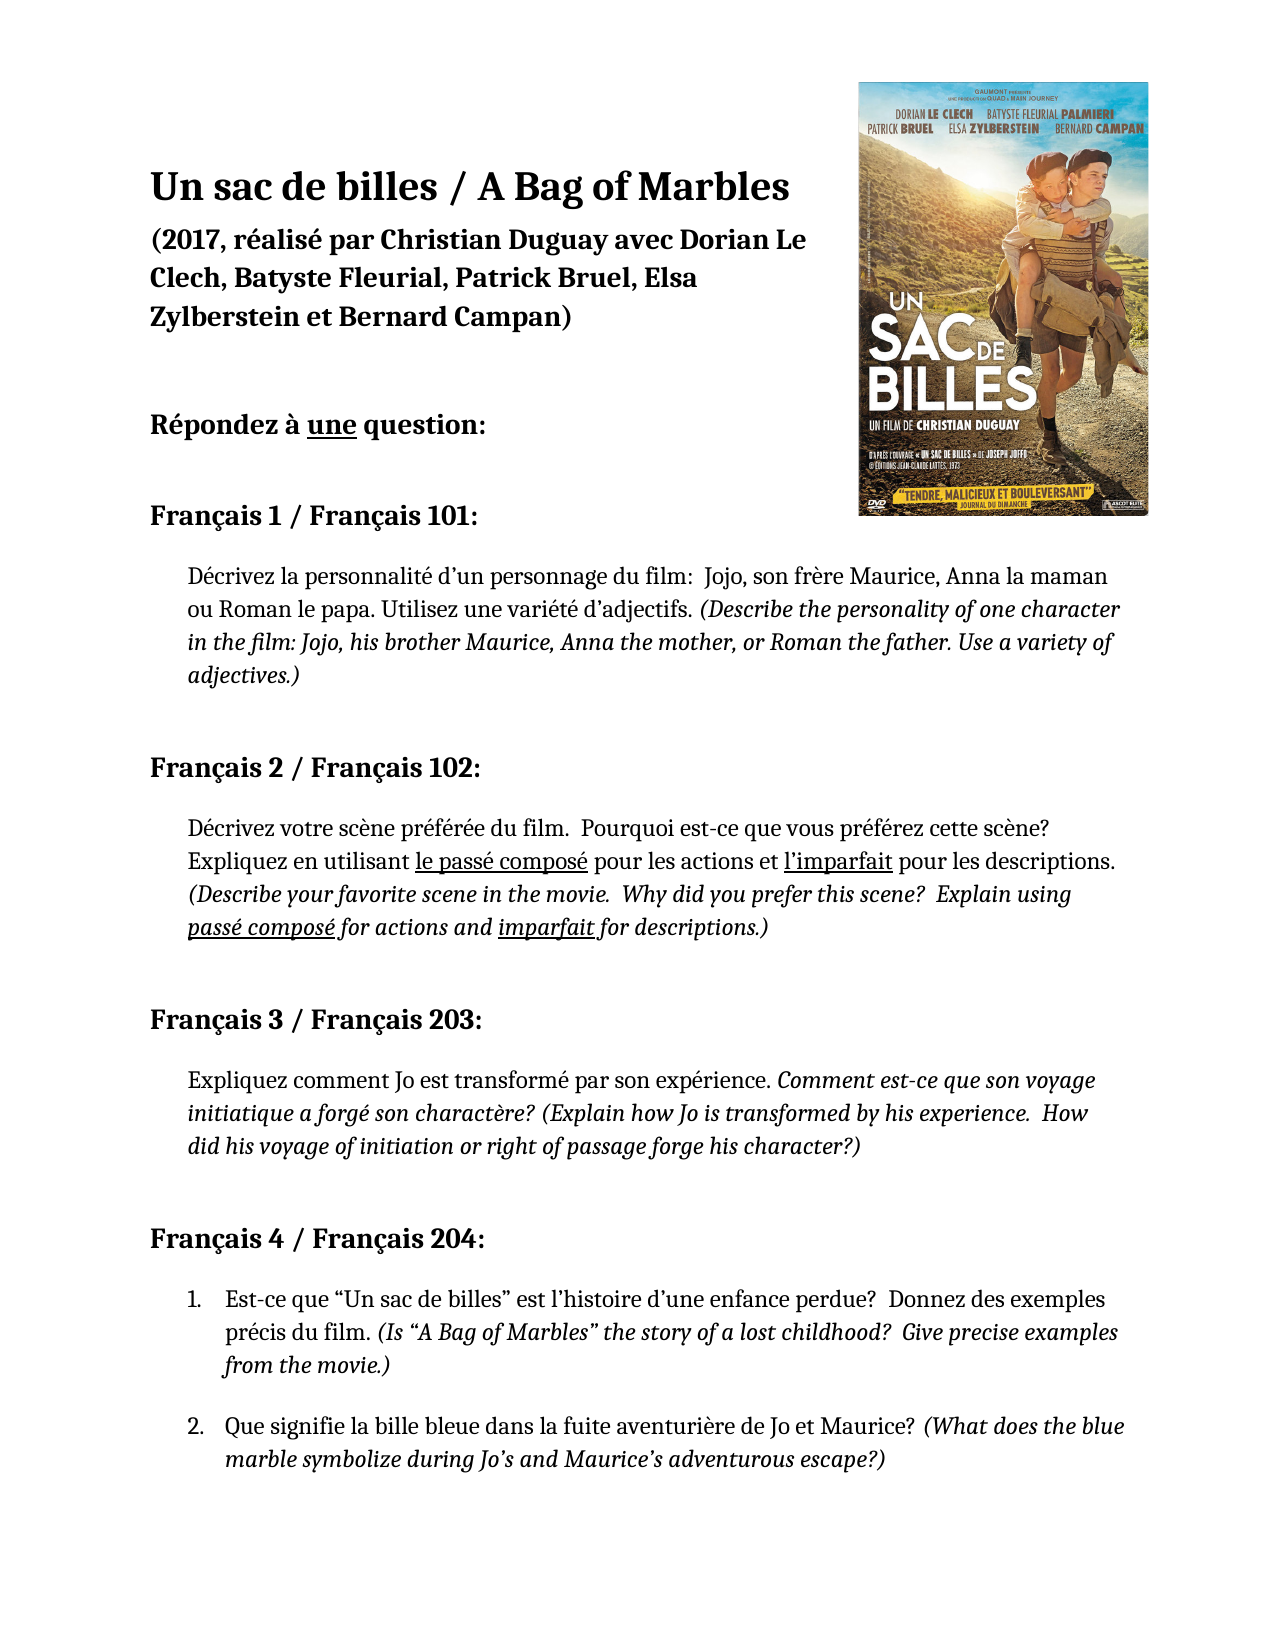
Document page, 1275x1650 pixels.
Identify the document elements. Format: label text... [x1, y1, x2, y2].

text Répondez à une question: [150, 408, 858, 442]
text Français 1 / Français 101: [150, 499, 1125, 533]
text Français 4 / Français 204: [150, 1222, 1125, 1256]
text Décrivez votre scène préférée du film. Pourquoi est-ce que vous préférez cette scène? Expliquez en utilisant le passé composé pour les actions et l’imparfait pour les descriptions. (Describe your favorite scene in the movie. Why did you prefer this scene? Explain using passé composé for actions and imparfait for descriptions.) [187, 814, 1125, 942]
list Que signifie la bille bleue dans la fuite aventurière de Jo et Maurice? (What does the blue marble symbolize during Jo’s and Maurice’s adventurous escape?) [187, 1412, 1125, 1474]
text Un sac de billes / A Bag of Marbles [150, 162, 858, 210]
list Est-ce que “Un sac de billes” est l’histoire d’une enfance perdue? Donnez des exemples précis du film. (Is “A Bag of Marbles” the story of a lost childhood? Give precise examples from the movie.) [187, 1284, 1125, 1379]
text Expliquez comment Jo est transformé par son expérience. Comment est-ce que son voyage initiatique a forgé son charactère? (Explain how Jo is transformed by his experience. How did his voyage of initiation or right of passage forge his character?) [187, 1066, 1125, 1160]
picture [858, 82, 1149, 516]
text Français 2 / Français 102: [150, 751, 1125, 785]
text Décrivez la personnalité d’un personnage du film: Jojo, son frère Maurice, Anna la maman ou Roman le papa. Utilisez une variété d’adjectifs. (Describe the personality of one character in the film: Jojo, his brother Maurice, Anna the mother, or Roman the father. Use a variety of adjectives.) [187, 562, 1125, 690]
text (2017, réalisé par Christian Duguay avec Dorian Le Clech, Batyste Fleurial, Patrick Bruel, Elsa Zylberstein et Bernard Campan) [150, 223, 858, 333]
text Français 3 / Français 203: [150, 1003, 1125, 1037]
